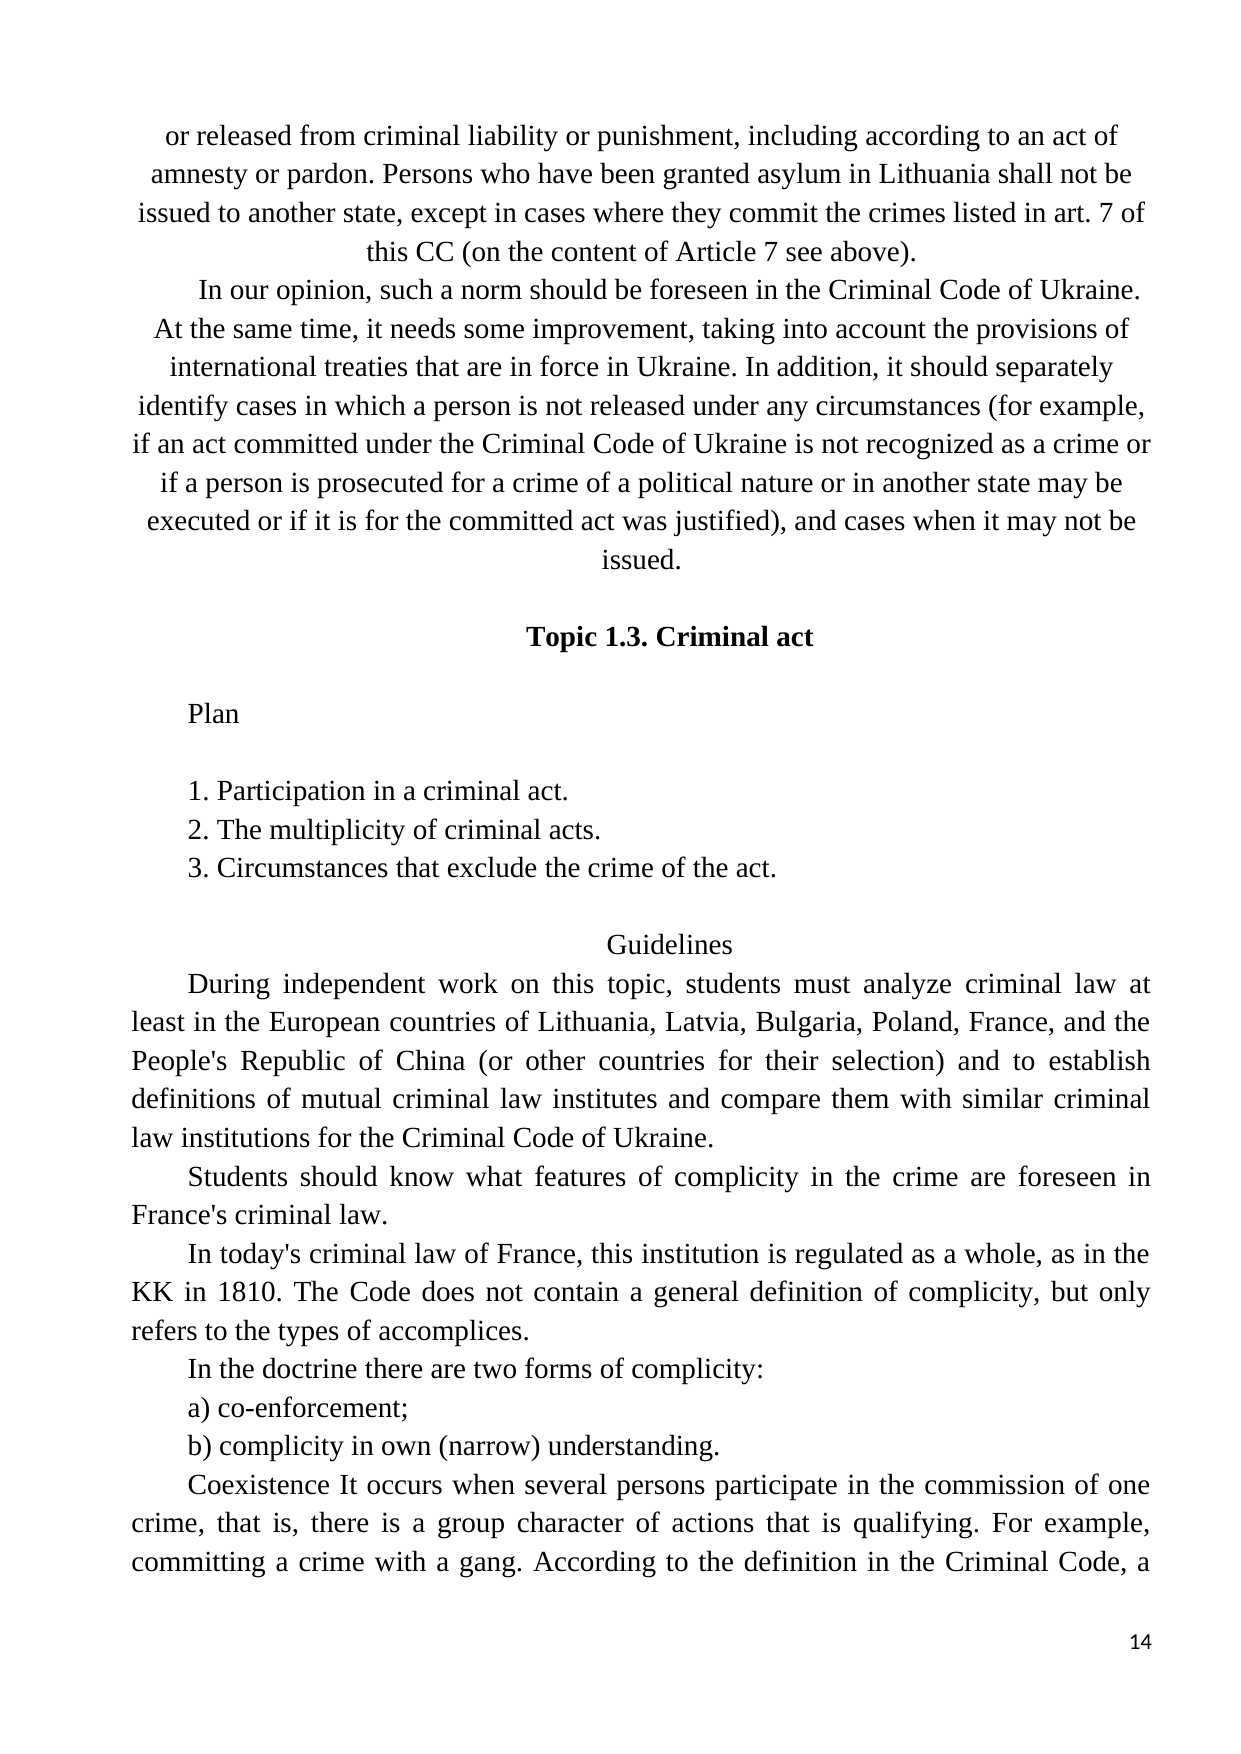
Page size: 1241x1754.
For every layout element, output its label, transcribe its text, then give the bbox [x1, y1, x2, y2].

text In our opinion, such a norm should be foreseen in the Criminal Code of Ukraine. At the same time, it needs some improvement, taking into account the provisions of international treaties that are in force in Ukraine. In addition, it should separately identify cases in which a person is not released under any circumstances (for example, if an act committed under the Criminal Code of Ukraine is not recognized as a crime or if a person is prosecuted for a crime of a political nature or in another state may be executed or if it is for the committed act was justified), and cases when it may not be issued. [131, 272, 1152, 576]
text b) complicity in own (narrow) understanding. [131, 1428, 1152, 1462]
text 2. The multiplicity of criminal acts. [131, 812, 1152, 845]
text 1. Participation in a criminal act. [131, 773, 1152, 807]
text Students should know what features of complicity in the crime are foreseen in France's criminal law. [131, 1159, 1152, 1231]
text Plan [131, 696, 1152, 730]
text 3. Circumstances that exclude the crime of the act. [131, 850, 1152, 884]
text During independent work on this topic, students must analyze criminal law at least in the European countries of Lithuania, Latvia, Bulgaria, Poland, France, and the People's Republic of China (or other countries for their selection) and to establish definitions of mutual criminal law institutes and compare them with similar criminal law institutions for the Criminal Code of Ukraine. [131, 966, 1152, 1154]
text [131, 1467, 1152, 1578]
text In today's criminal law of France, this institution is regulated as a whole, as in the KK in 1810. The Code does not contain a general definition of complicity, but only refers to the types of accomplices. [131, 1236, 1152, 1346]
text a) co-enforcement; [131, 1390, 1152, 1423]
text In the doctrine there are two forms of complicity: [131, 1351, 1152, 1385]
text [131, 118, 1152, 267]
text Guidelines [131, 927, 1152, 961]
text Topic 1.3. Criminal act [131, 619, 1152, 653]
